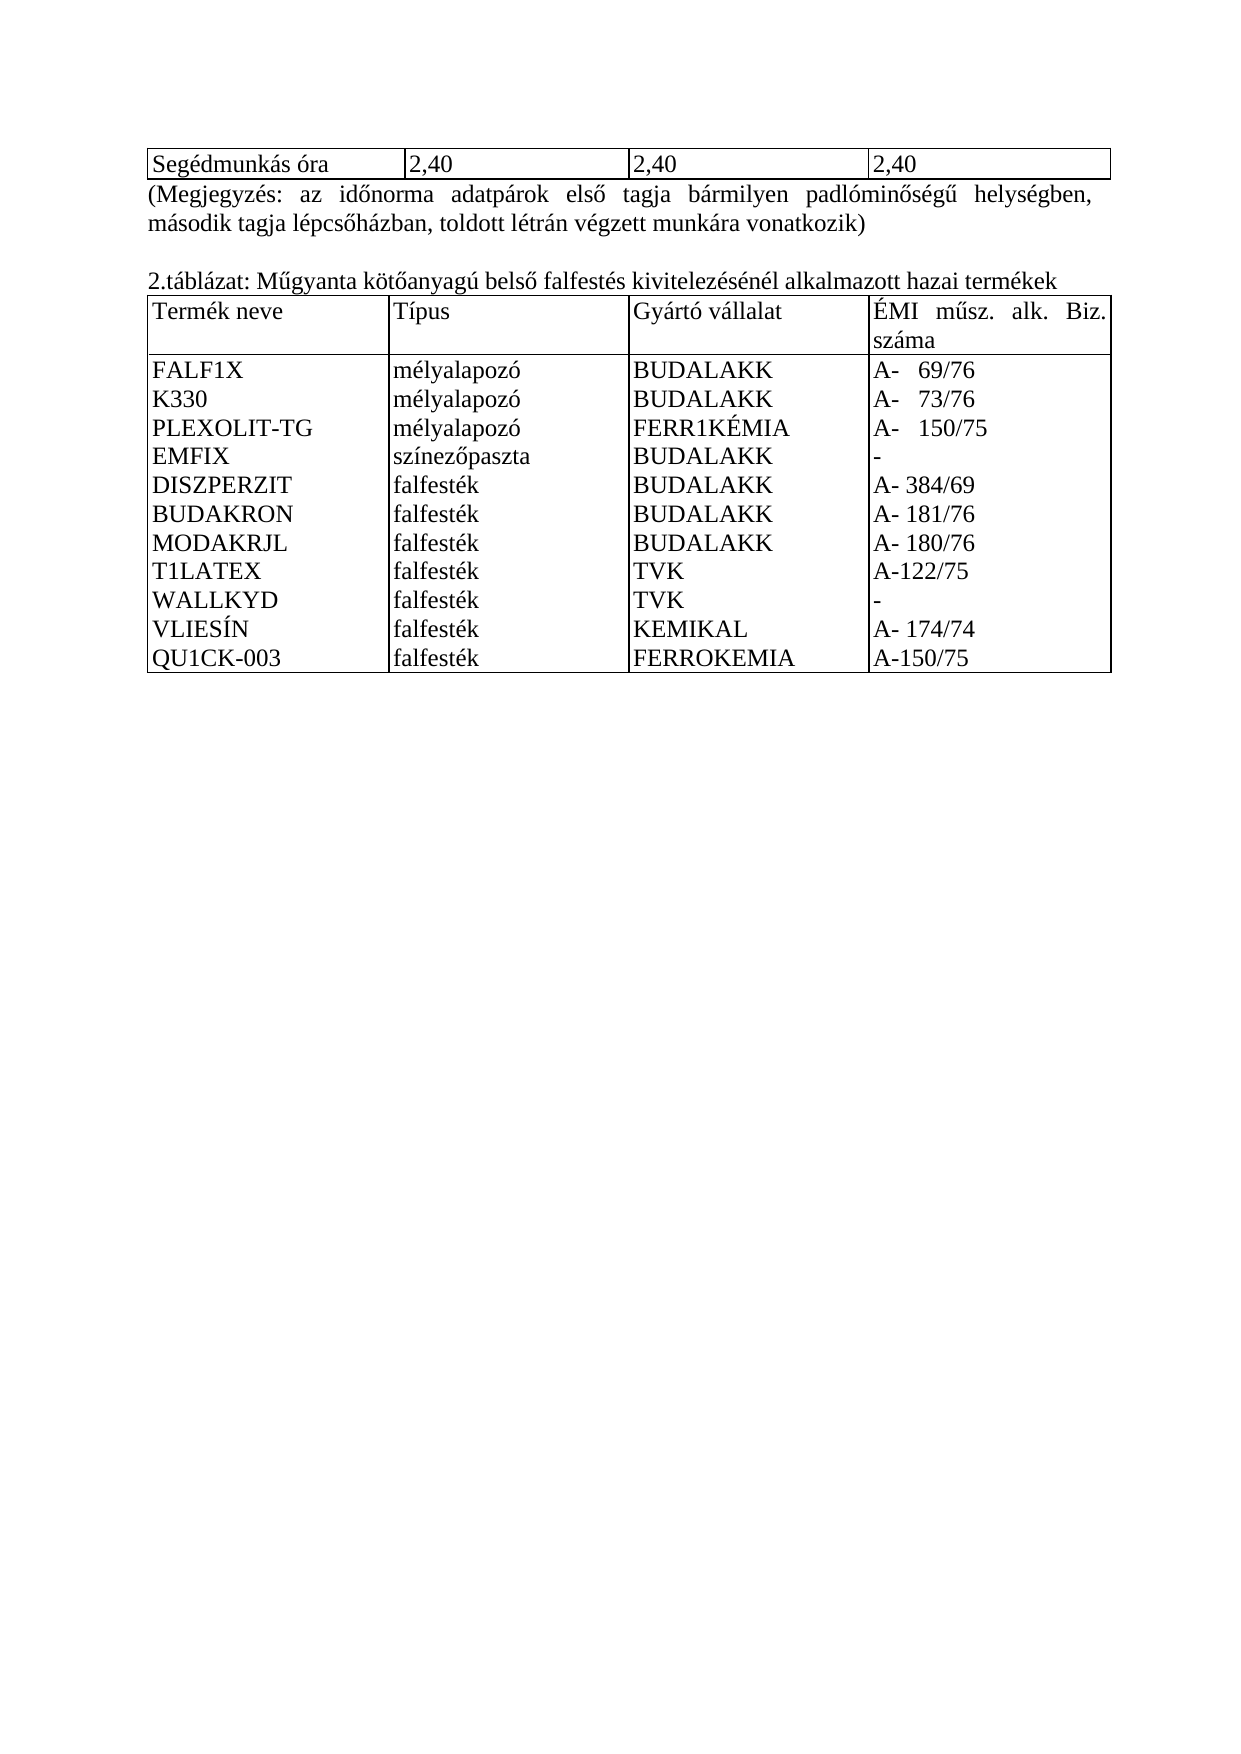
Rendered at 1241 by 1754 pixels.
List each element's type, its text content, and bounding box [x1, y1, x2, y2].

text (Megjegyzés: az időnorma adatpárok első tagja bármilyen padlóminőségű helységben, második tagja lépcsőházban, toldott létrán végzett munkára vonatkozik) [148, 180, 1092, 237]
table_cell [148, 149, 404, 178]
table_header Termék neve [148, 296, 388, 354]
text 2.táblázat: Műgyanta kötőanyagú belső falfestés kivitelezésénél alkalmazott hazai termékek [148, 266, 1092, 294]
table_cell A- 69/76 A- 73/76 A- 150/75 - A- 384/69 A- 181/76 A- 180/76 A-122/75 - A- 174/74 A-150/75 [870, 355, 1110, 671]
table_cell 17,50-21,60 2,40 [630, 149, 868, 178]
table_cell BUDALAKK BUDALAKK FERR1KÉMIA BUDALAKK BUDALAKK BUDALAKK BUDALAKK TVK TVK KEMIKAL FERROKEMIA [630, 355, 868, 671]
table_header ÉMI műsz. alk. Biz. száma [870, 296, 1110, 354]
table_cell FALF1X K330 PLEXOLIT-TG EMFIX DISZPERZIT BUDAKRON MODAKRJL T1LATEX WALLKYD VLIESÍN QU1CK-003 [148, 355, 388, 671]
table_cell 19,80-23,50 2,40 [869, 149, 1110, 178]
table_header Gyártó vállalat [630, 296, 868, 354]
table_cell mélyalapozó mélyalapozó mélyalapozó színezőpaszta falfesték falfesték falfesték falfesték falfesték falfesték falfesték [390, 355, 628, 671]
table_header Típus [390, 296, 628, 354]
table_cell 14,40- 17,60 2,40 [406, 149, 628, 178]
